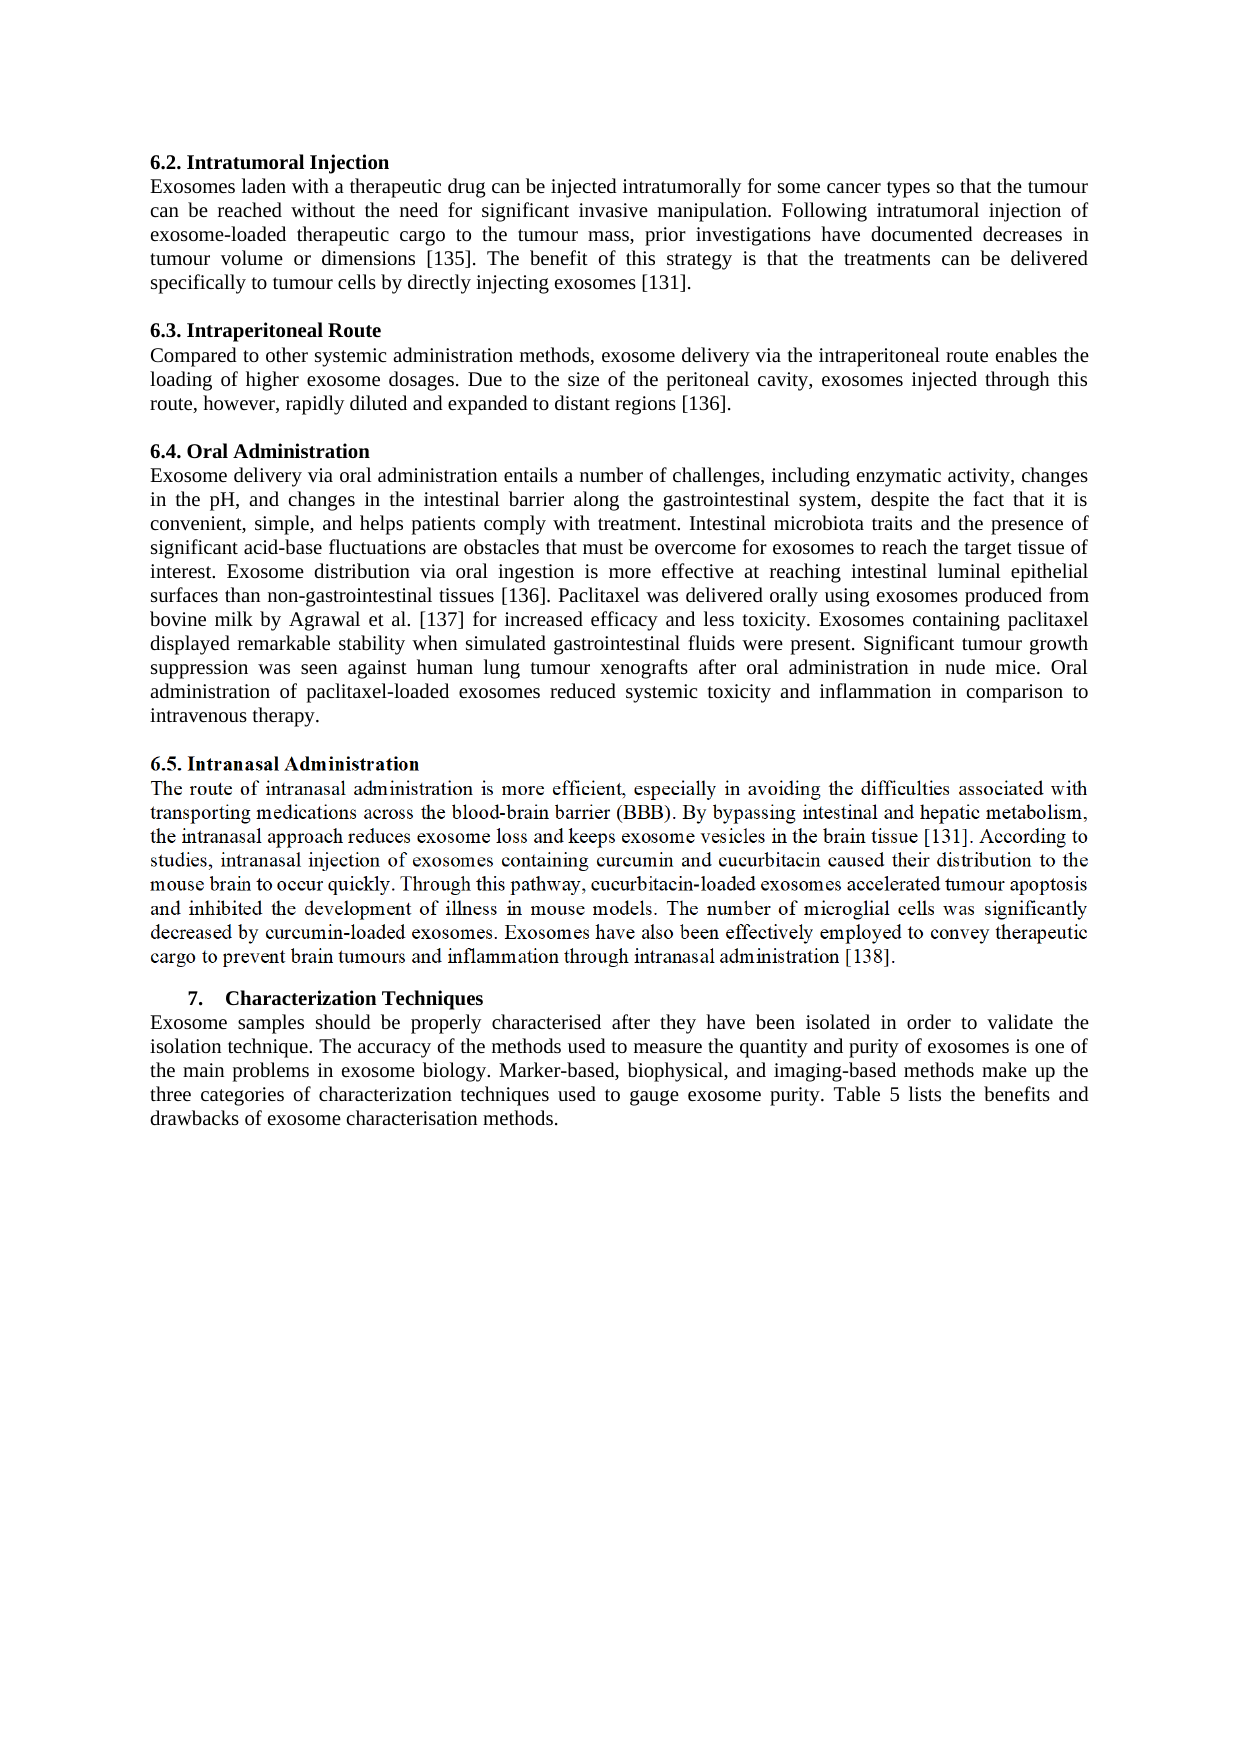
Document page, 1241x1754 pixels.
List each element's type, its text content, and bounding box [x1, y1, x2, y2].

text Exosome samples should be properly characterised after they have been isolated in order to validate the isolation technique. The accuracy of the methods used to measure the quantity and purity of exosomes is one of the main problems in exosome biology. Marker-based, biophysical, and imaging-based methods make up the three categories of characterization techniques used to gauge exosome purity. Table 5 lists the benefits and drawbacks of exosome characterisation methods. [150, 1010, 1090, 1130]
text 6.4. Oral Administration [150, 439, 1090, 463]
text Exosome delivery via oral administration entails a number of challenges, including enzymatic activity, changes in the pH, and changes in the intestinal barrier along the gastrointestinal system, despite the fact that it is convenient, simple, and helps patients comply with treatment. Intestinal microbiota traits and the presence of significant acid-base fluctuations are obstacles that must be overcome for exosomes to reach the target tissue of interest. Exosome distribution via oral ingestion is more effective at reaching intestinal luminal epithelial surfaces than non-gastrointestinal tissues [136]. Paclitaxel was delivered orally using exosomes produced from bovine milk by Agrawal et al. [137] for increased efficacy and less toxicity. Exosomes containing paclitaxel displayed remarkable stability when simulated gastrointestinal fluids were present. Significant tumour growth suppression was seen against human lung tumour xenografts after oral administration in nude mice. Oral administration of paclitaxel-loaded exosomes reduced systemic toxicity and inflammation in comparison to intravenous therapy. [150, 463, 1090, 727]
picture [150, 751, 1090, 967]
list Characterization Techniques [187, 986, 1090, 1010]
text Exosomes laden with a therapeutic drug can be injected intratumorally for some cancer types so that the tumour can be reached without the need for significant invasive manipulation. Following intratumoral injection of exosome-loaded therapeutic cargo to the tumour mass, prior investigations have documented decreases in tumour volume or dimensions [135]. The benefit of this strategy is that the treatments can be delivered specifically to tumour cells by directly injecting exosomes [131]. [150, 174, 1090, 294]
text Compared to other systemic administration methods, exosome delivery via the intraperitoneal route enables the loading of higher exosome dosages. Due to the size of the peritoneal cavity, exosomes injected through this route, however, rapidly diluted and expanded to distant regions [136]. [150, 342, 1090, 415]
text 6.2. Intratumoral Injection [150, 150, 1090, 174]
text 6.3. Intraperitoneal Route [150, 318, 1090, 342]
